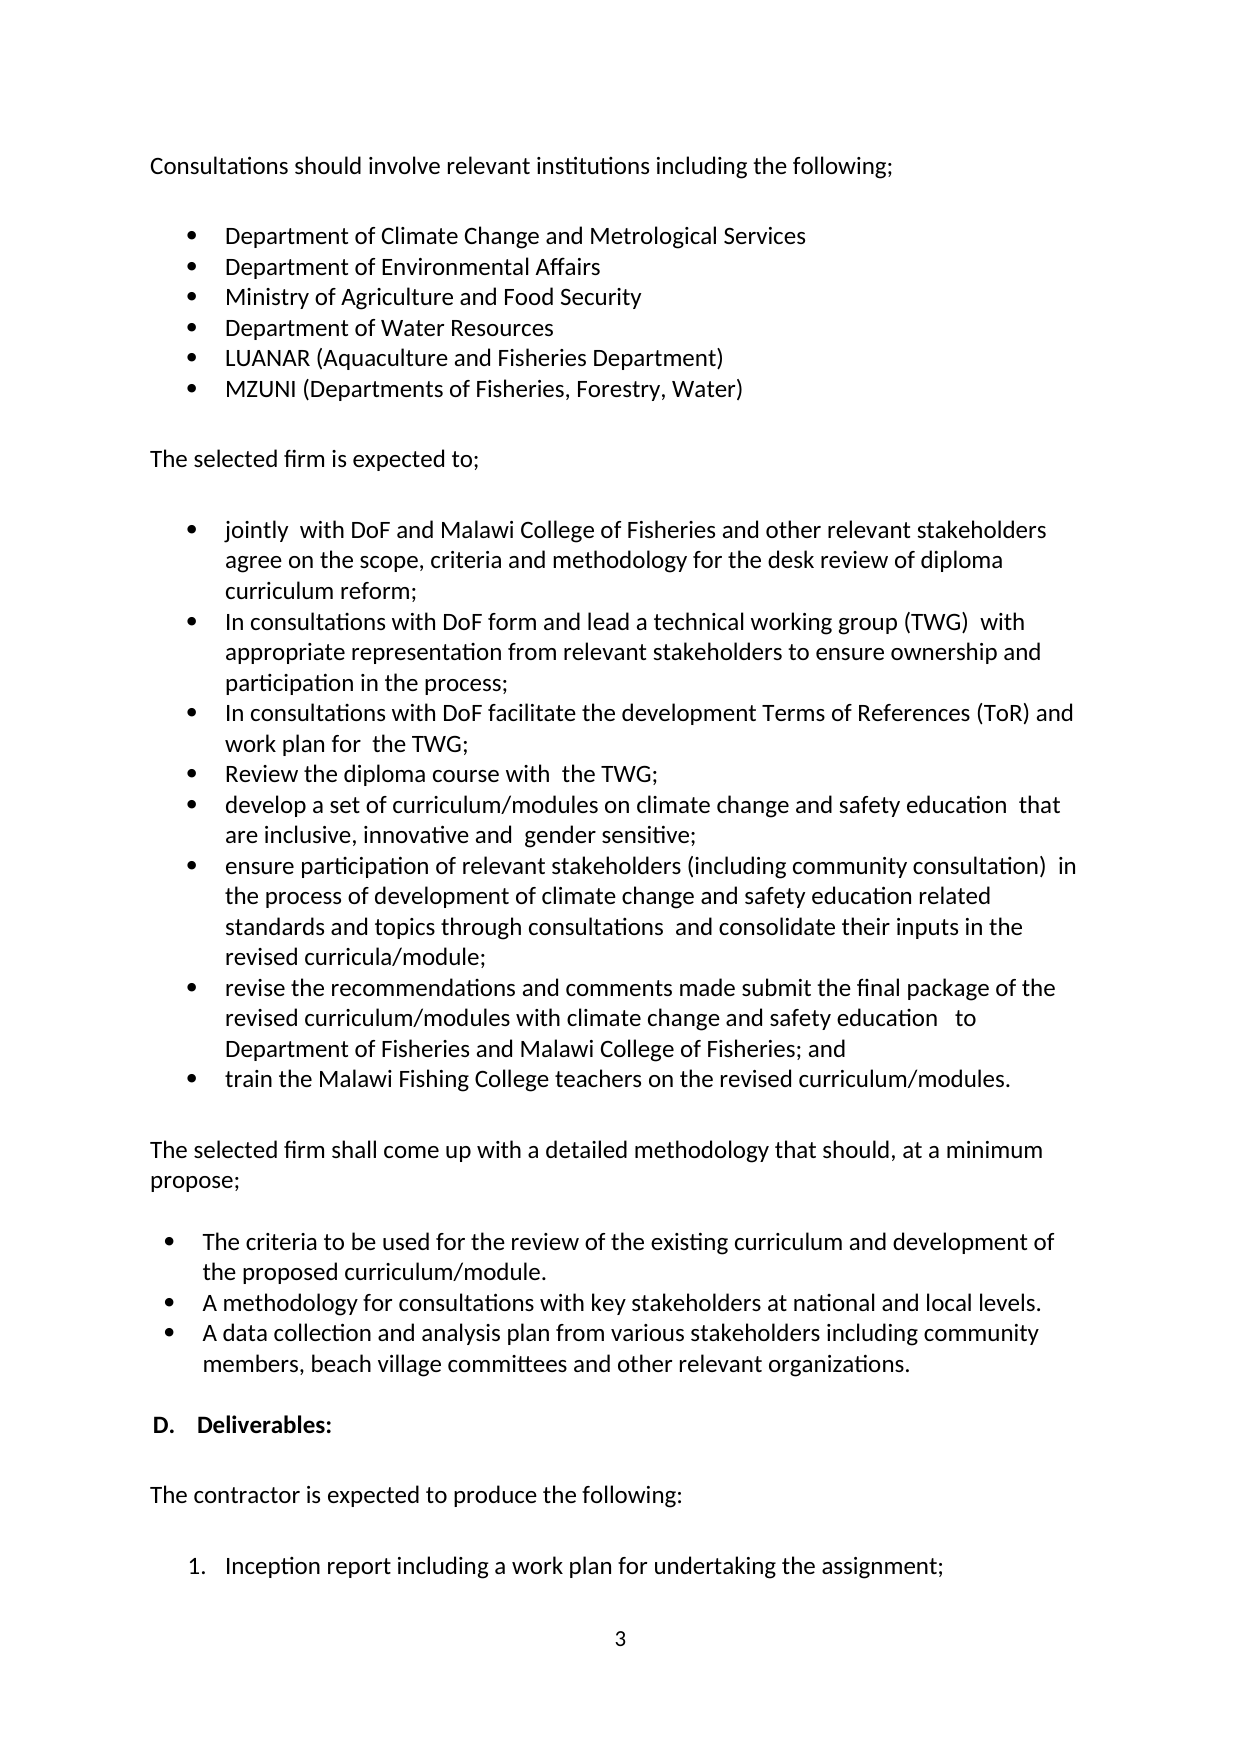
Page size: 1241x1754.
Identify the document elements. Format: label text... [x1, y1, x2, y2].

list Department of Environmental Affairs [187, 251, 1090, 282]
list Department of Climate Change and Metrological Services [187, 221, 1090, 251]
list LUANAR (Aquaculture and Fisheries Department) [187, 343, 1090, 373]
text Consultations should involve relevant institutions including the following; [150, 150, 1090, 181]
list The criteria to be used for the review of the existing curriculum and development of the proposed curriculum/module. [165, 1226, 1090, 1287]
list ensure participation of relevant stakeholders (including community consultation) in the process of development of climate change and safety education related standards and topics through consultations and consolidate their inputs in the revised curricula/module; [187, 850, 1090, 972]
list Ministry of Agriculture and Food Security [187, 282, 1090, 312]
list A data collection and analysis plan from various stakeholders including community members, beach village committees and other relevant organizations. [165, 1317, 1090, 1378]
list develop a set of curriculum/modules on climate change and safety education that are inclusive, innovative and gender sensitive; [187, 789, 1090, 850]
list MZUNI (Departments of Fisheries, Forestry, Water) [187, 373, 1090, 404]
text The selected firm shall come up with a detailed methodology that should, at a minimum propose; [150, 1134, 1090, 1195]
list In consultations with DoF facilitate the development Terms of References (ToR) and work plan for the TWG; [187, 697, 1090, 758]
list A methodology for consultations with key stakeholders at national and local levels. [165, 1287, 1090, 1317]
list jointly with DoF and Malawi College of Fisheries and other relevant stakeholders agree on the scope, criteria and methodology for the desk review of diploma curriculum reform; [187, 514, 1090, 606]
list revise the recommendations and comments made submit the final package of the revised curriculum/modules with climate change and safety education to Department of Fisheries and Malawi College of Fisheries; and [187, 972, 1090, 1063]
list Review the diploma course with the TWG; [187, 758, 1090, 789]
list Department of Water Resources [187, 312, 1090, 343]
text The contractor is expected to produce the following: [150, 1479, 1090, 1510]
list Inception report including a work plan for undertaking the assignment; [187, 1550, 1090, 1580]
list In consultations with DoF form and lead a technical working group (TWG) with appropriate representation from relevant stakeholders to ensure ownership and participation in the process; [187, 606, 1090, 697]
subtitle D. Deliverables: [153, 1409, 1090, 1439]
text The selected firm is expected to; [150, 444, 1090, 474]
list train the Malawi Fishing College teachers on the revised curriculum/modules. [187, 1063, 1090, 1094]
